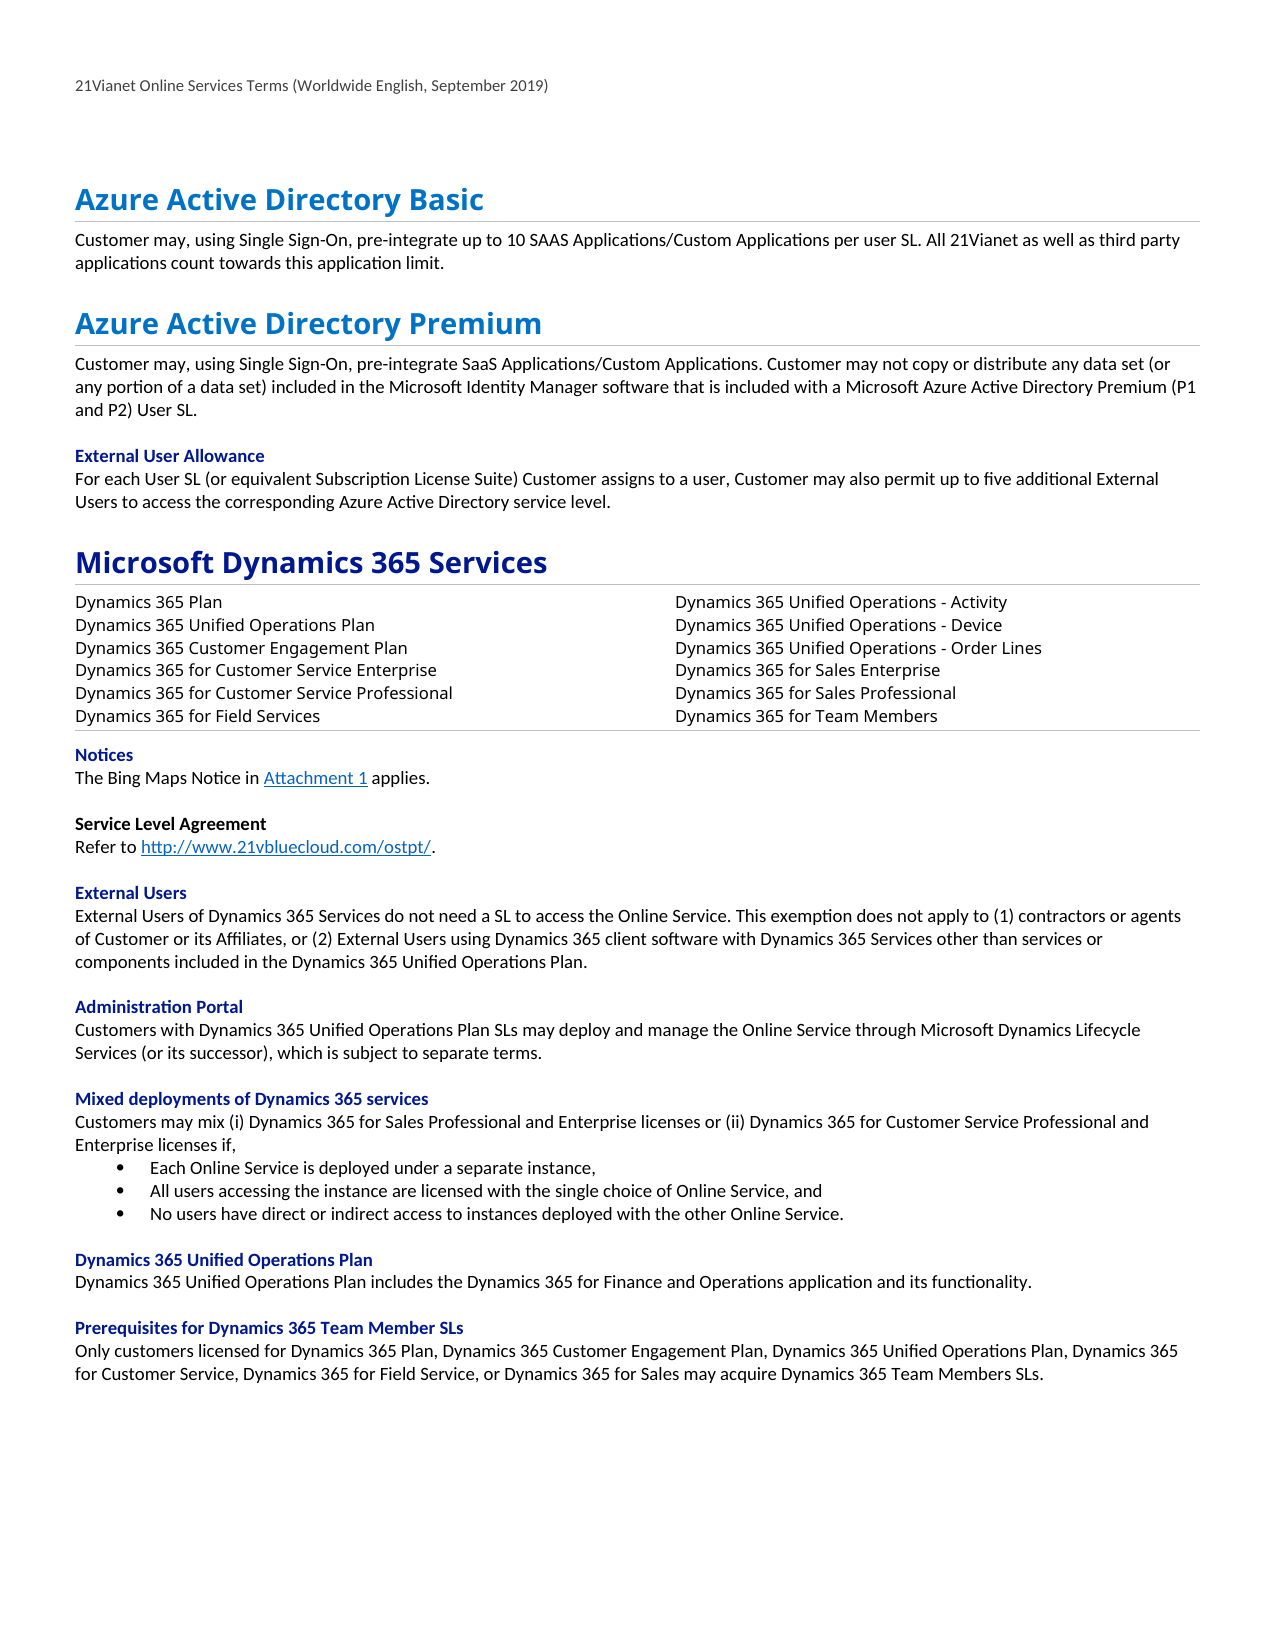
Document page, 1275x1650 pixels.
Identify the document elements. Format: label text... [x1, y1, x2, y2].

subtitle Administration Portal [75, 996, 1200, 1019]
subtitle Dynamics 365 Unified Operations Plan [75, 1248, 1200, 1271]
list Customers may mix (i) Dynamics 365 for Sales Professional and Enterprise licenses or (ii) Dynamics 365 for Customer Service Professional and Enterprise licenses if, [75, 1110, 1200, 1156]
list Dynamics 365 Unified Operations - Device [675, 614, 1200, 636]
subtitle Mixed deployments of Dynamics 365 services [75, 1087, 1200, 1110]
text Only customers licensed for Dynamics 365 Plan, Dynamics 365 Customer Engagement Plan, Dynamics 365 Unified Operations Plan, Dynamics 365 for Customer Service, Dynamics 365 for Field Service, or Dynamics 365 for Sales may acquire Dynamics 365 Team Members SLs. [75, 1339, 1200, 1385]
list Customers with Dynamics 365 Unified Operations Plan SLs may deploy and manage the Online Service through Microsoft Dynamics Lifecycle Services (or its successor), which is subject to separate terms. [75, 1019, 1200, 1064]
list The Bing Maps Notice in Attachment 1 applies. [75, 767, 1200, 789]
list For each User SL (or equivalent Subscription License Suite) Customer assigns to a user, Customer may also permit up to five additional External Users to access the corresponding Azure Active Directory service level. [75, 467, 1200, 513]
subtitle External User Allowance [75, 444, 1200, 467]
list Service Level Agreement [75, 812, 1200, 835]
subtitle Prerequisites for Dynamics 365 Team Member SLs [75, 1317, 1200, 1339]
subtitle Notices [75, 744, 1200, 767]
subtitle External Users [75, 881, 1200, 904]
list Dynamics 365 for Customer Service Enterprise [75, 659, 600, 682]
list Dynamics 365 Plan [75, 591, 600, 614]
subtitle Microsoft Dynamics 365 Services [75, 542, 1200, 584]
list Refer to http://www.21vbluecloud.com/ostpt/. [75, 835, 1200, 858]
list All users accessing the instance are licensed with the single choice of Online Service, and [117, 1179, 1200, 1202]
subtitle Azure Active Directory Basic [75, 179, 1200, 221]
list Dynamics 365 Unified Operations - Activity [675, 591, 1200, 614]
list Dynamics 365 for Field Services [75, 704, 600, 727]
list Dynamics 365 Customer Engagement Plan [75, 636, 600, 659]
list Customer may, using Single Sign-On, pre-integrate up to 10 SAAS Applications/Custom Applications per user SL. All 21Vianet as well as third party applications count towards this application limit. [75, 228, 1200, 274]
list No users have direct or indirect access to instances deployed with the other Online Service. [117, 1202, 1200, 1225]
list Customer may, using Single Sign-On, pre-integrate SaaS Applications/Custom Applications. Customer may not copy or distribute any data set (or any portion of a data set) included in the Microsoft Identity Manager software that is included with a Microsoft Azure Active Directory Premium (P1 and P2) User SL. [75, 352, 1200, 421]
list Dynamics 365 Unified Operations - Order Lines [675, 636, 1200, 659]
text Dynamics 365 Unified Operations Plan includes the Dynamics 365 for Finance and Operations application and its functionality. [75, 1271, 1200, 1294]
list Dynamics 365 Unified Operations Plan [75, 614, 600, 636]
list Dynamics 365 for Team Members [675, 704, 1200, 727]
list Each Online Service is deployed under a separate instance, [117, 1156, 1200, 1179]
list Dynamics 365 for Sales Professional [675, 682, 1200, 704]
subtitle Azure Active Directory Premium [75, 303, 1200, 345]
list External Users of Dynamics 365 Services do not need a SL to access the Online Service. This exemption does not apply to (1) contractors or agents of Customer or its Affiliates, or (2) External Users using Dynamics 365 client software with Dynamics 365 Services other than services or components included in the Dynamics 365 Unified Operations Plan. [75, 904, 1200, 973]
list Dynamics 365 for Customer Service Professional [75, 682, 600, 704]
list Dynamics 365 for Sales Enterprise [675, 659, 1200, 682]
